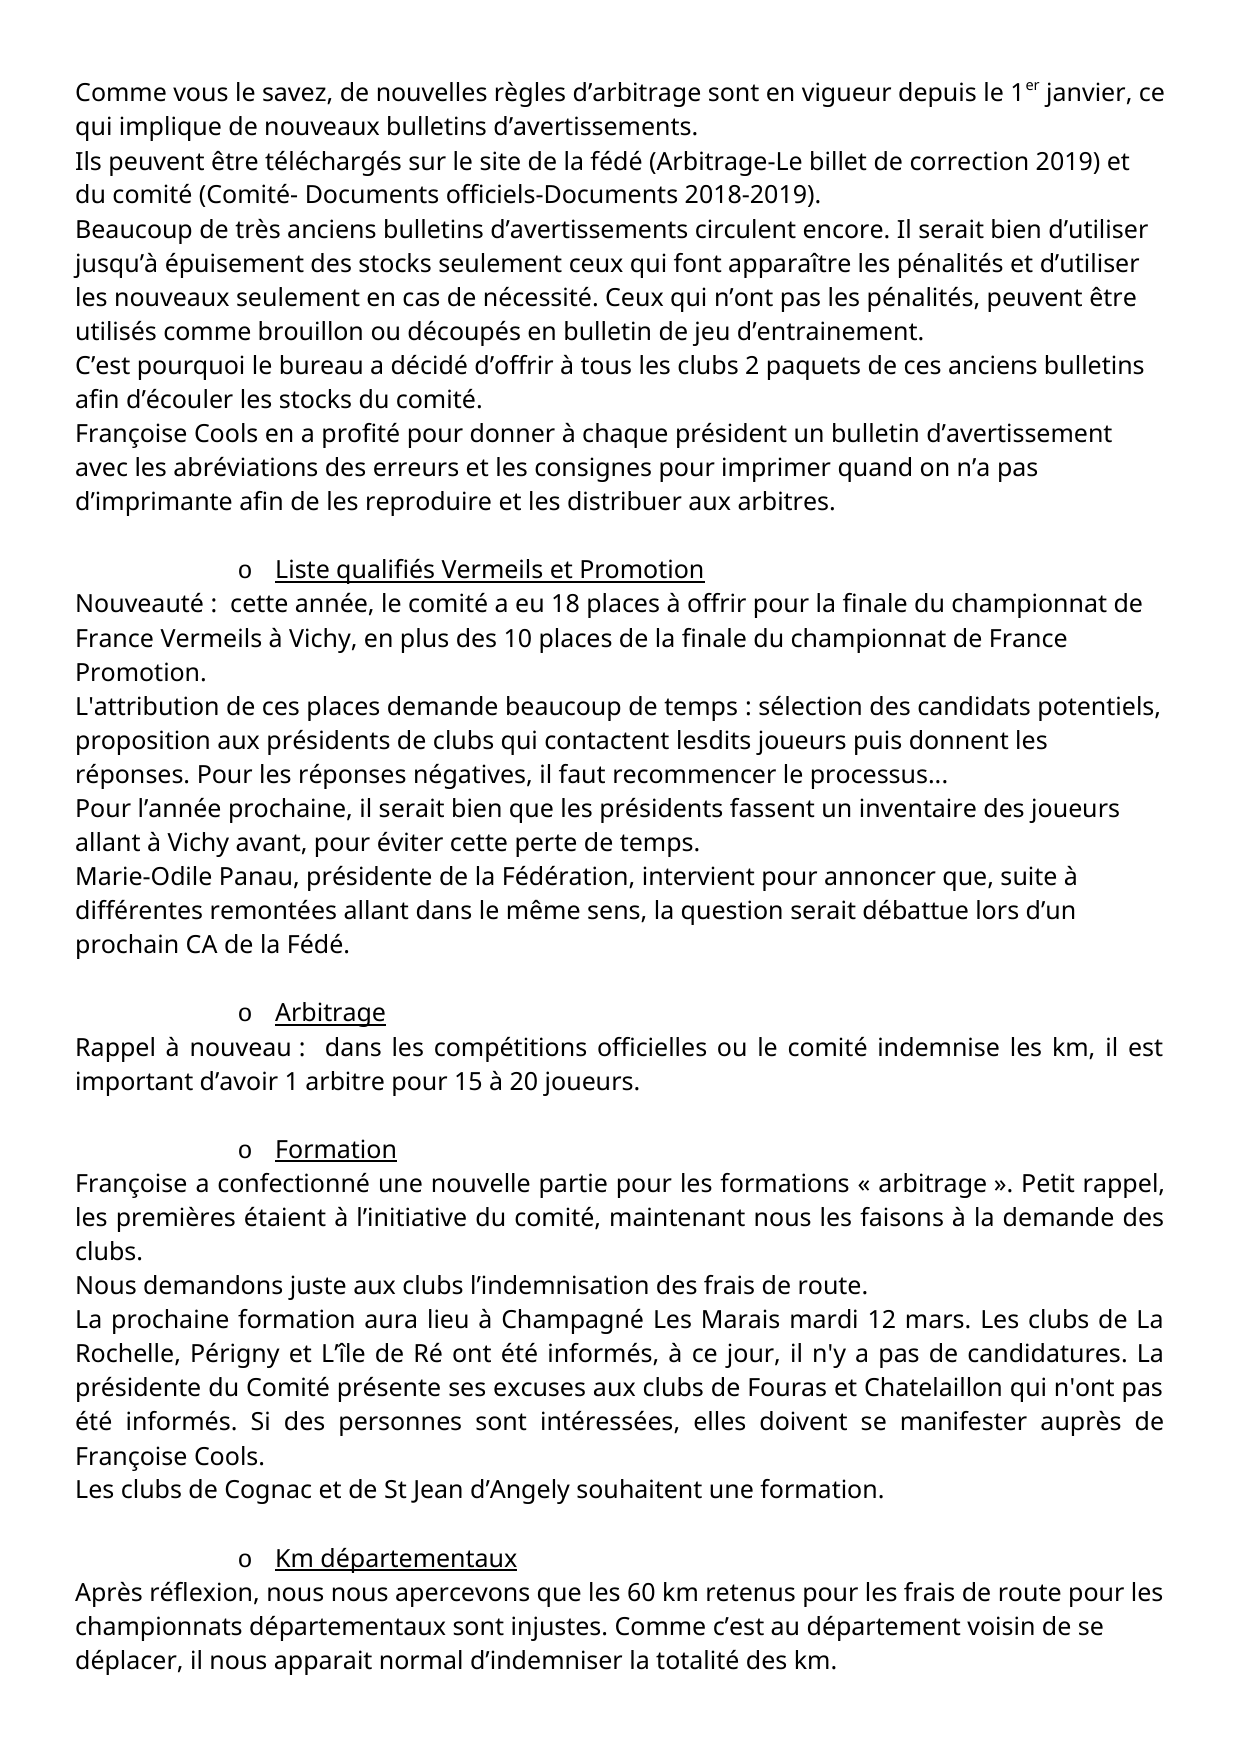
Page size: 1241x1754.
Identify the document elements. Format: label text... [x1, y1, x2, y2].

text Beaucoup de très anciens bulletins d’avertissements circulent encore. Il serait bien d’utiliser jusqu’à épuisement des stocks seulement ceux qui font apparaître les pénalités et d’utiliser les nouveaux seulement en cas de nécessité. Ceux qui n’ont pas les pénalités, peuvent être utilisés comme brouillon ou découpés en bulletin de jeu d’entrainement. [75, 211, 1165, 347]
text Les clubs de Cognac et de St Jean d’Angely souhaitent une formation. [75, 1472, 1165, 1506]
text Nouveauté : cette année, le comité a eu 18 places à offrir pour la finale du championnat de France Vermeils à Vichy, en plus des 10 places de la finale du championnat de France Promotion. [75, 586, 1165, 688]
text Françoise a confectionné une nouvelle partie pour les formations « arbitrage ». Petit rappel, les premières étaient à l’initiative du comité, maintenant nous les faisons à la demande des clubs. [75, 1166, 1165, 1268]
text Ils peuvent être téléchargés sur le site de la fédé (Arbitrage-Le billet de correction 2019) et du comité (Comité- Documents officiels-Documents 2018-2019). [75, 143, 1165, 211]
text Après réflexion, nous nous apercevons que les 60 km retenus pour les frais de route pour les championnats départementaux sont injustes. Comme c’est au département voisin de se déplacer, il nous apparait normal d’indemniser la totalité des km. [75, 1574, 1165, 1677]
list Liste qualifiés Vermeils et Promotion [237, 552, 1165, 586]
text Françoise Cools en a profité pour donner à chaque président un bulletin d’avertissement avec les abréviations des erreurs et les consignes pour imprimer quand on n’a pas d’imprimante afin de les reproduire et les distribuer aux arbitres. [75, 416, 1165, 518]
text C’est pourquoi le bureau a décidé d’offrir à tous les clubs 2 paquets de ces anciens bulletins afin d’écouler les stocks du comité. [75, 347, 1165, 416]
text Rappel à nouveau : dans les compétitions officielles ou le comité indemnise les km, il est important d’avoir 1 arbitre pour 15 à 20 joueurs. [75, 1029, 1165, 1097]
text Comme vous le savez, de nouvelles règles d’arbitrage sont en vigueur depuis le 1er janvier, ce qui implique de nouveaux bulletins d’avertissements. [75, 75, 1165, 143]
list Km départementaux [237, 1540, 1165, 1574]
text L'attribution de ces places demande beaucoup de temps : sélection des candidats potentiels, proposition aux présidents de clubs qui contactent lesdits joueurs puis donnent les réponses. Pour les réponses négatives, il faut recommencer le processus... [75, 688, 1165, 791]
text La prochaine formation aura lieu à Champagné Les Marais mardi 12 mars. Les clubs de La Rochelle, Périgny et L’île de Ré ont été informés, à ce jour, il n'y a pas de candidatures. La présidente du Comité présente ses excuses aux clubs de Fouras et Chatelaillon qui n'ont pas été informés. Si des personnes sont intéressées, elles doivent se manifester auprès de Françoise Cools. [75, 1302, 1165, 1472]
text Nous demandons juste aux clubs l’indemnisation des frais de route. [75, 1268, 1165, 1302]
text Marie-Odile Panau, présidente de la Fédération, intervient pour annoncer que, suite à différentes remontées allant dans le même sens, la question serait débattue lors d’un prochain CA de la Fédé. [75, 859, 1165, 961]
list Formation [237, 1131, 1165, 1166]
text Pour l’année prochaine, il serait bien que les présidents fassent un inventaire des joueurs allant à Vichy avant, pour éviter cette perte de temps. [75, 791, 1165, 859]
list Arbitrage [237, 995, 1165, 1029]
